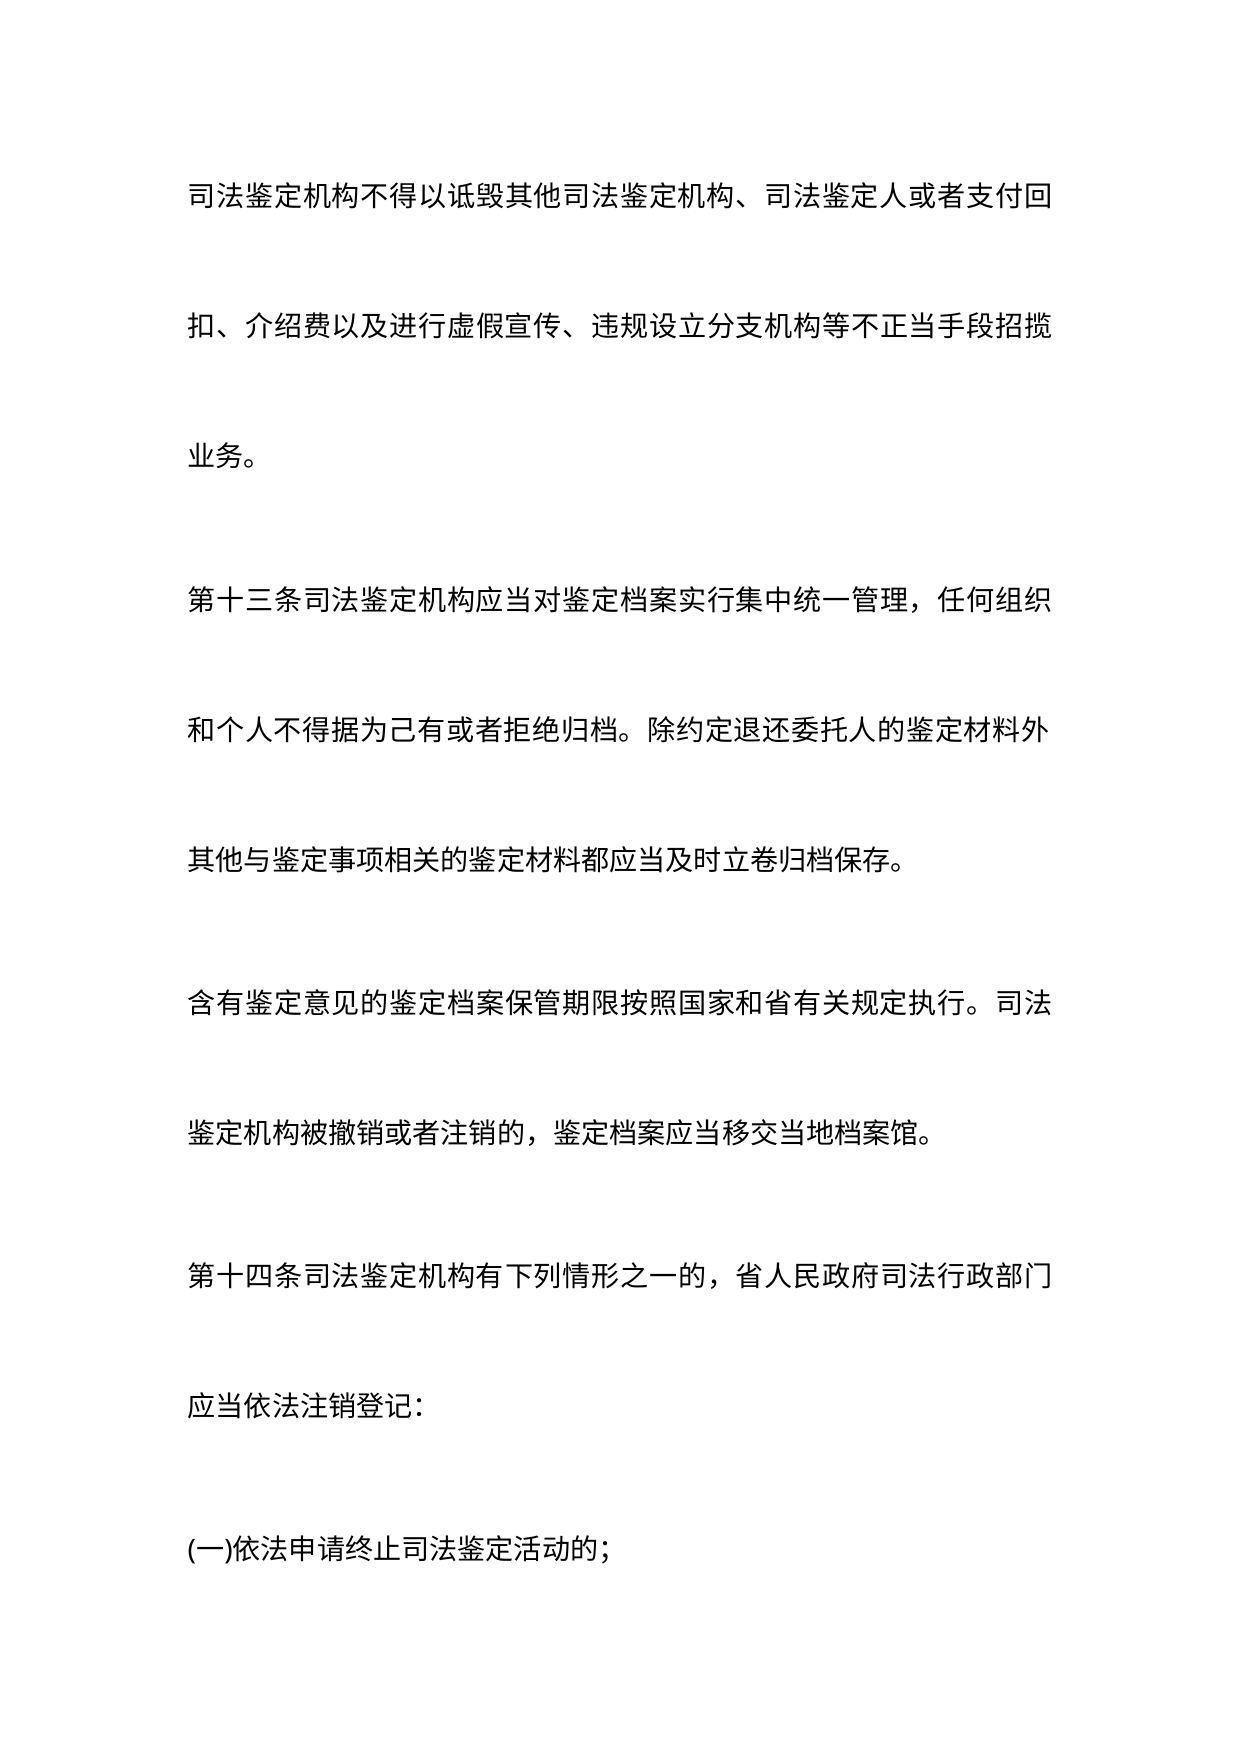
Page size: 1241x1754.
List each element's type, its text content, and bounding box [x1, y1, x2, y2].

text 司法鉴定机构不得以诋毁其他司法鉴定机构、司法鉴定人或者支付回扣、介绍费以及进行虚假宣传、违规设立分支机构等不正当手段招揽业务。 [187, 162, 1053, 487]
text 第十三条司法鉴定机构应当对鉴定档案实行集中统一管理，任何组织和个人不得据为己有或者拒绝归档。除约定退还委托人的鉴定材料外，其他与鉴定事项相关的鉴定材料都应当及时立卷归档保存。 [187, 565, 1053, 890]
text (一)依法申请终止司法鉴定活动的； [187, 1515, 1053, 1580]
text 第十四条司法鉴定机构有下列情形之一的，省人民政府司法行政部门应当依法注销登记： [187, 1242, 1053, 1437]
text 含有鉴定意见的鉴定档案保管期限按照国家和省有关规定执行。司法鉴定机构被撤销或者注销的，鉴定档案应当移交当地档案馆。 [187, 968, 1053, 1163]
